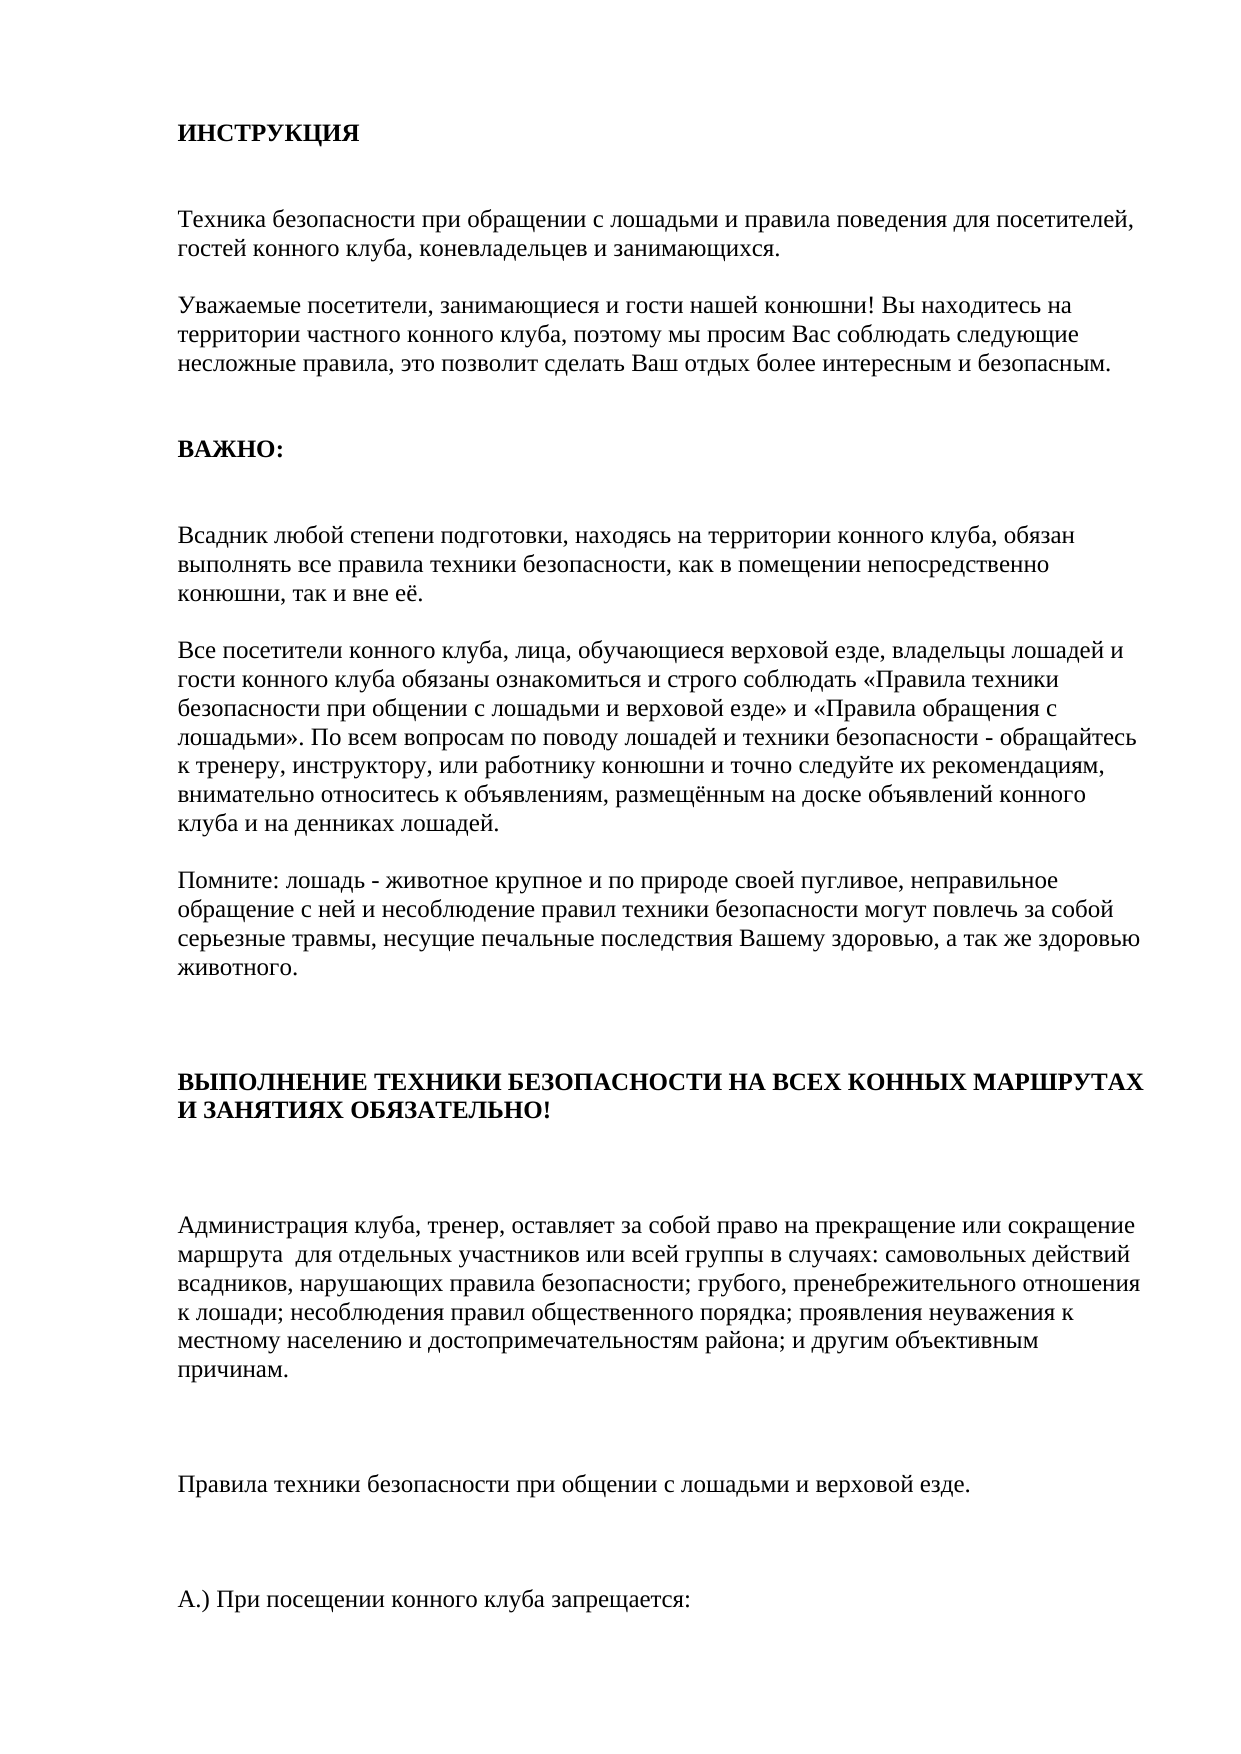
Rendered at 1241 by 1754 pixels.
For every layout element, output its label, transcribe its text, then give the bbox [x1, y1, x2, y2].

text Все посетители конного клуба, лица, обучающиеся верховой езде, владельцы лошадей и гости конного клуба обязаны ознакомиться и строго соблюдать «Правила техники безопасности при общении с лошадьми и верховой езде» и «Правила обращения с лошадьми». По всем вопросам по поводу лошадей и техники безопасности - обращайтесь к тренеру, инструктору, или работнику конюшни и точно следуйте их рекомендациям, внимательно относитесь к объявлениям, размещённым на доске объявлений конного клуба и на денниках лошадей. [177, 636, 1152, 837]
text ВЫПОЛНЕНИЕ ТЕХНИКИ БЕЗОПАСНОСТИ НА ВСЕХ КОННЫХ МАРШРУТАХ И ЗАНЯТИЯХ ОБЯЗАТЕЛЬНО! [177, 1067, 1152, 1124]
text Техника безопасности при обращении с лошадьми и правила поведения для посетителей, гостей конного клуба, коневладельцев и занимающихся. [177, 204, 1152, 262]
text Администрация клуба, тренер, оставляет за собой право на прекращение или сокращение маршрута для отдельных участников или всей группы в случаях: самовольных действий всадников, нарушающих правила безопасности; грубого, пренебрежительного отношения к лошади; несоблюдения правил общественного порядка; проявления неуважения к местному населению и достопримечательностям района; и другим объективным причинам. [177, 1211, 1152, 1383]
text Всадник любой степени подготовки, находясь на территории конного клуба, обязан выполнять все правила техники безопасности, как в помещении непосредственно конюшни, так и вне её. [177, 521, 1152, 607]
text Помните: лошадь - животное крупное и по природе своей пугливое, неправильное обращение с ней и несоблюдение правил техники безопасности могут повлечь за собой серьезные травмы, несущие печальные последствия Вашему здоровью, а так же здоровью животного. [177, 866, 1152, 981]
text Правила техники безопасности при общении с лошадьми и верховой езде. [177, 1469, 1152, 1498]
text ИНСТРУКЦИЯ [177, 118, 1152, 147]
text ВАЖНО: [177, 434, 1152, 463]
text Уважаемые посетители, занимающиеся и гости нашей конюшни! Вы находитесь на территории частного конного клуба, поэтому мы просим Вас соблюдать следующие несложные правила, это позволит сделать Ваш отдых более интересным и безопасным. [177, 291, 1152, 377]
text A.) При посещении конного клуба запрещается: [177, 1584, 1152, 1613]
